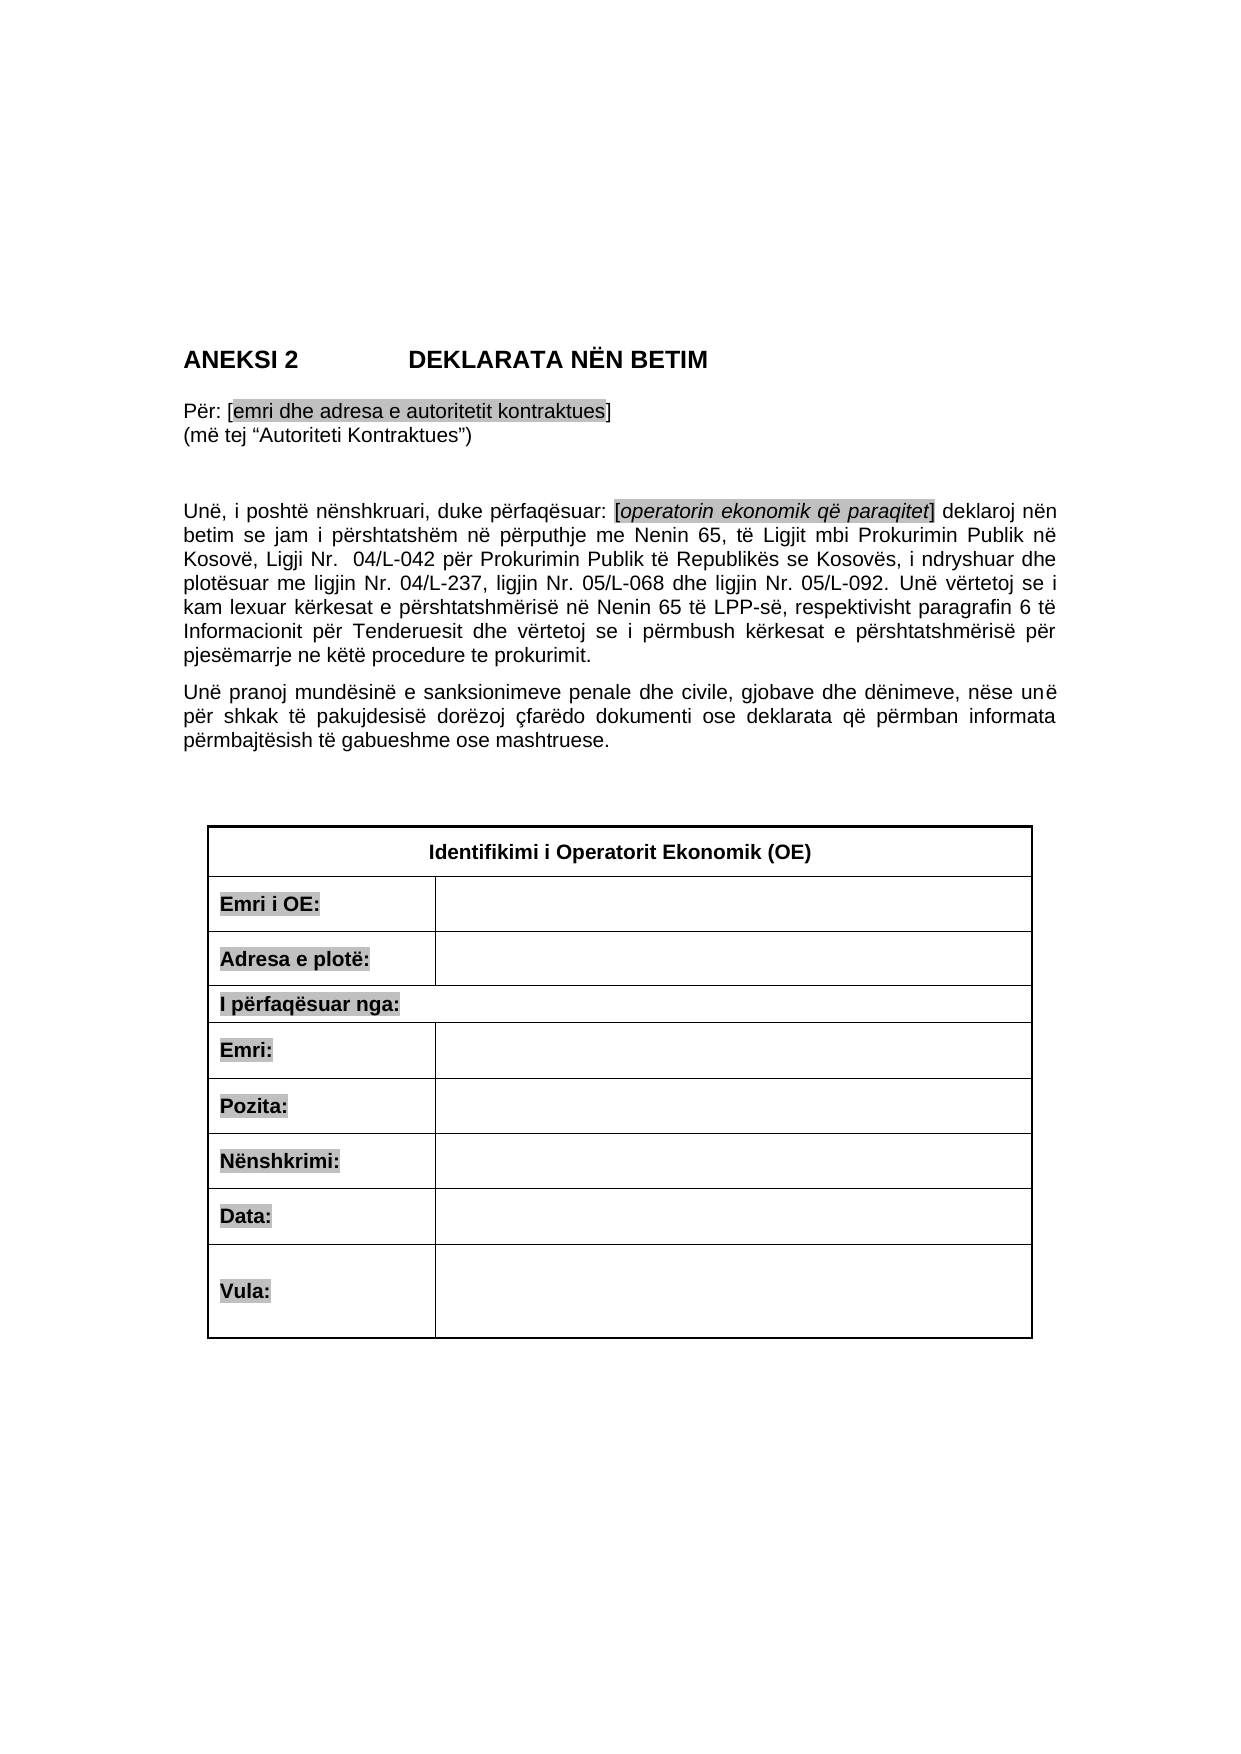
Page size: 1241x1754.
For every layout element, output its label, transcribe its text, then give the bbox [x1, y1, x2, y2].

text Për: [emri dhe adresa e autoritetit kontraktues] [183, 398, 1057, 422]
table_cell Emri: [209, 1023, 435, 1078]
table_cell Vula: [209, 1245, 435, 1337]
table_cell [436, 1023, 1031, 1078]
table_cell I përfaqësuar nga: [209, 986, 1031, 1022]
table_cell Nënshkrimi: [209, 1134, 435, 1188]
table_cell [436, 1079, 1031, 1133]
table_cell Data: [209, 1189, 435, 1243]
table_cell [436, 932, 1031, 985]
text (më tej “Autoriteti Kontraktues”) [183, 422, 1057, 446]
table_cell [436, 877, 1031, 931]
table_cell [436, 1134, 1031, 1188]
table_header Identifikimi i Operatorit Ekonomik (OE) [209, 828, 1031, 876]
table_cell Pozita: [209, 1079, 435, 1133]
table_cell Emri i OE: [209, 877, 435, 931]
subtitle Aneksi 2 DEKLARATA NËN BETIM [183, 345, 1057, 373]
table_cell [436, 1245, 1031, 1337]
text Unë pranoj mundësinë e sanksionimeve penale dhe civile, gjobave dhe dënimeve, nëse unë për shkak të pakujdesisë dorëzoj çfarëdo dokumenti ose deklarata që përmban informata përmbajtësish të gabueshme ose mashtruese. [183, 679, 1057, 751]
table_cell [436, 1189, 1031, 1243]
text Unë, i poshtë nënshkruari, duke përfaqësuar: [operatorin ekonomik që paraqitet] deklaroj nën betim se jam i përshtatshëm në përputhje me Nenin 65, të Ligjit mbi Prokurimin Publik në Kosovë, Ligji Nr. 04/L-042 për Prokurimin Publik të Republikës se Kosovës, i ndryshuar dhe plotësuar me ligjin Nr. 04/L-237, ligjin Nr. 05/L-068 dhe ligjin Nr. 05/L-092. Unë vërtetoj se i kam lexuar kërkesat e përshtatshmërisë në Nenin 65 të LPP-së, respektivisht paragrafin 6 të Informacionit për Tenderuesit dhe vërtetoj se i përmbush kërkesat e përshtatshmërisë për pjesëmarrje ne këtë procedure te prokurimit. [183, 499, 1057, 667]
table_cell Adresa e plotë: [209, 932, 435, 985]
